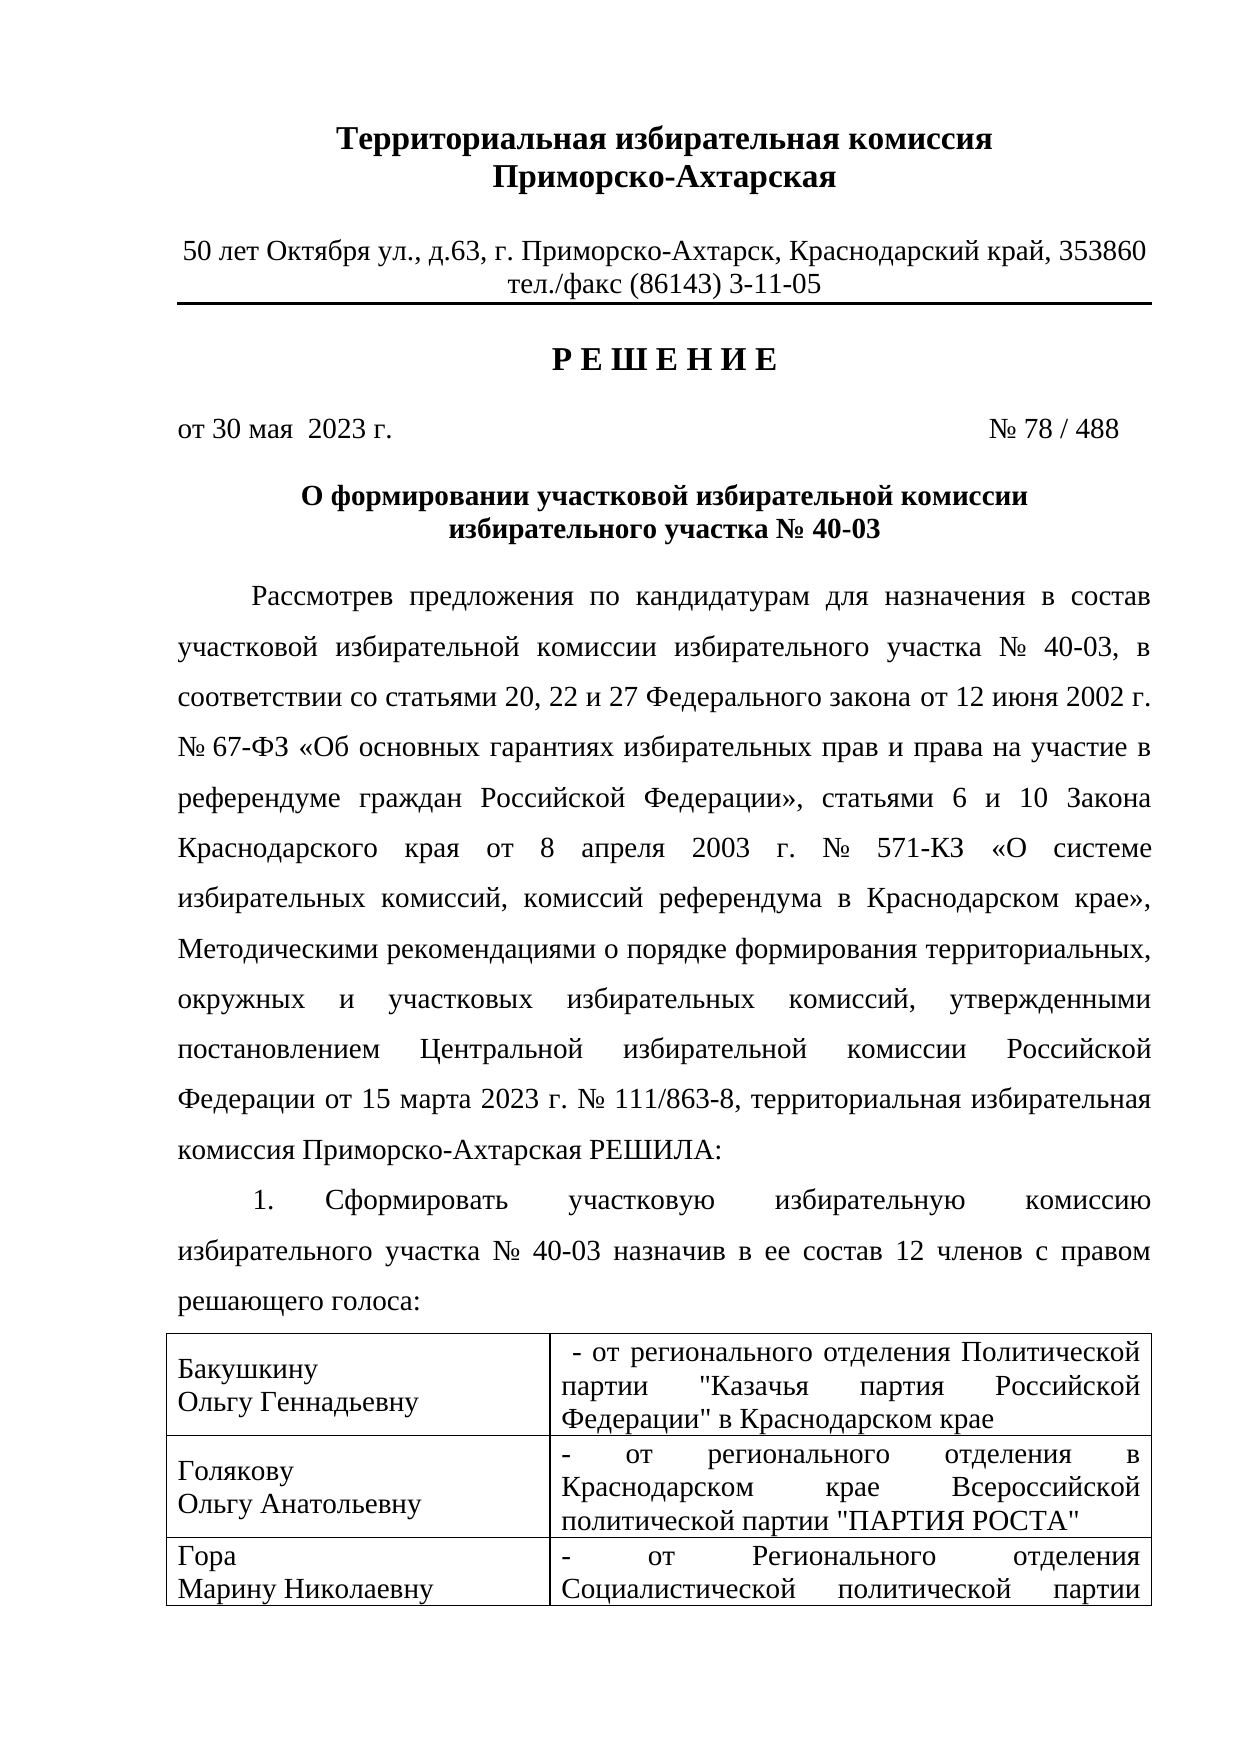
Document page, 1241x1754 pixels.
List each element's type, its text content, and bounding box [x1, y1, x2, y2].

text Р Е Ш Е Н И Е [177, 339, 1152, 377]
text избирательного участка № 40-03 [177, 511, 1152, 545]
text от 30 мая 2023 г. № 78 / 488 [177, 411, 1152, 444]
table_header - от регионального отделения Политической партии "Казачья партия Российской Федерации" в Краснодарском крае [551, 1334, 1151, 1435]
table_cell - от регионального отделения в Краснодарском крае Всероссийской политической партии "ПАРТИЯ РОСТА" [551, 1436, 1151, 1537]
text Приморско-Ахтарская [177, 156, 1152, 195]
list Сформировать участковую избирательную комиссию избирательного участка № 40-03 назначив в ее состав 12 членов с правом решающего голоса: [177, 1182, 1152, 1316]
text 50 лет Октября ул., д.63, г. Приморско-Ахтарск, Краснодарский край, 353860 [177, 233, 1152, 267]
table_header Бакушкину Ольгу Геннадьевну [167, 1334, 549, 1435]
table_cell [551, 1538, 1151, 1605]
text О формировании участковой избирательной комиссии [177, 478, 1152, 511]
text Территориальная избирательная комиссия [177, 118, 1152, 156]
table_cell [167, 1538, 549, 1605]
table_cell Голякову Ольгу Анатольевну [167, 1436, 549, 1537]
text тел./факс (86143) 3-11-05 [177, 267, 1152, 302]
text Рассмотрев предложения по кандидатурам для назначения в состав участковой избирательной комиссии избирательного участка № 40-03, в соответствии со статьями 20, 22 и 27 Федерального закона от 12 июня 2002 г. № 67-ФЗ «Об основных гарантиях избирательных прав и права на участие в референдуме граждан Российской Федерации», статьями 6 и 10 Закона Краснодарского края от 8 апреля 2003 г. № 571-КЗ «О системе избирательных комиссий, комиссий референдума в Краснодарском крае», Методическими рекомендациями о порядке формирования территориальных, окружных и участковых избирательных комиссий, утвержденными постановлением Центральной избирательной комиссии Российской Федерации от 15 марта 2023 г. № 111/863-8, территориальная избирательная комиссия Приморско-Ахтарская РЕШИЛА: [177, 578, 1152, 1166]
